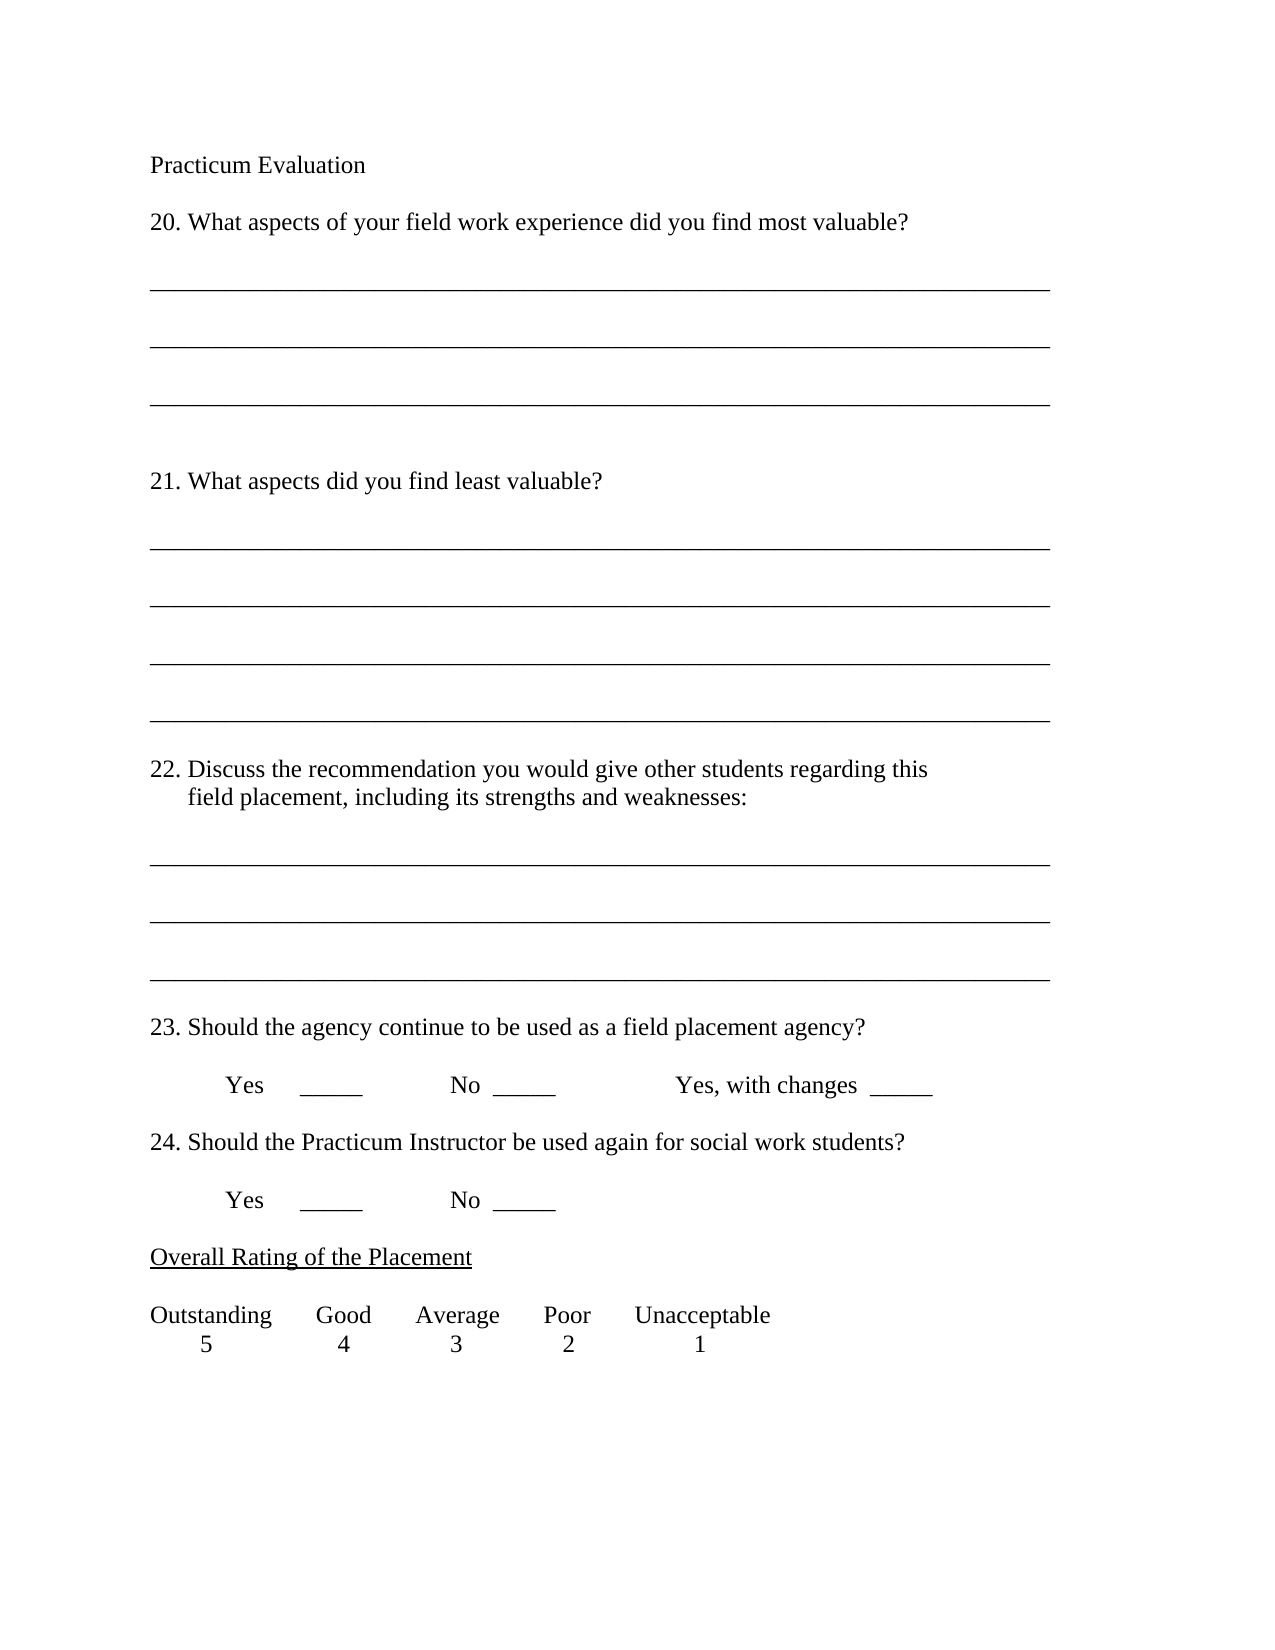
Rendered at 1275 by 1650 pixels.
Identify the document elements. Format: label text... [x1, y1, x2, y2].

text 22. Discuss the recommendation you would give other students regarding this [150, 754, 1125, 782]
text 20. What aspects of your field work experience did you find most valuable? [150, 207, 1125, 236]
text Yes _____ No _____ [150, 1185, 1125, 1214]
text ________________________________________________________________________ [150, 581, 1125, 610]
text 5 4 3 2 1 [150, 1329, 1125, 1357]
text Practicum Evaluation [150, 150, 1125, 179]
text Overall Rating of the Placement [150, 1242, 1125, 1271]
text ________________________________________________________________________ [150, 380, 1125, 409]
text ________________________________________________________________________ [150, 696, 1125, 725]
text ________________________________________________________________________ [150, 524, 1125, 552]
text ________________________________________________________________________ [150, 265, 1125, 294]
text Outstanding Good Average Poor Unacceptable [150, 1300, 1125, 1329]
text ________________________________________________________________________ [150, 322, 1125, 351]
text Yes _____ No _____ Yes, with changes _____ [150, 1070, 1125, 1099]
text 21. What aspects did you find least valuable? [150, 466, 1125, 495]
text 24. Should the Practicum Instructor be used again for social work students? [150, 1127, 1125, 1156]
text ________________________________________________________________________ [150, 897, 1125, 926]
text field placement, including its strengths and weaknesses: [150, 782, 1125, 811]
text ________________________________________________________________________ [150, 840, 1125, 869]
text 23. Should the agency continue to be used as a field placement agency? [150, 1012, 1125, 1041]
text ________________________________________________________________________ [150, 639, 1125, 667]
text ________________________________________________________________________ [150, 955, 1125, 984]
